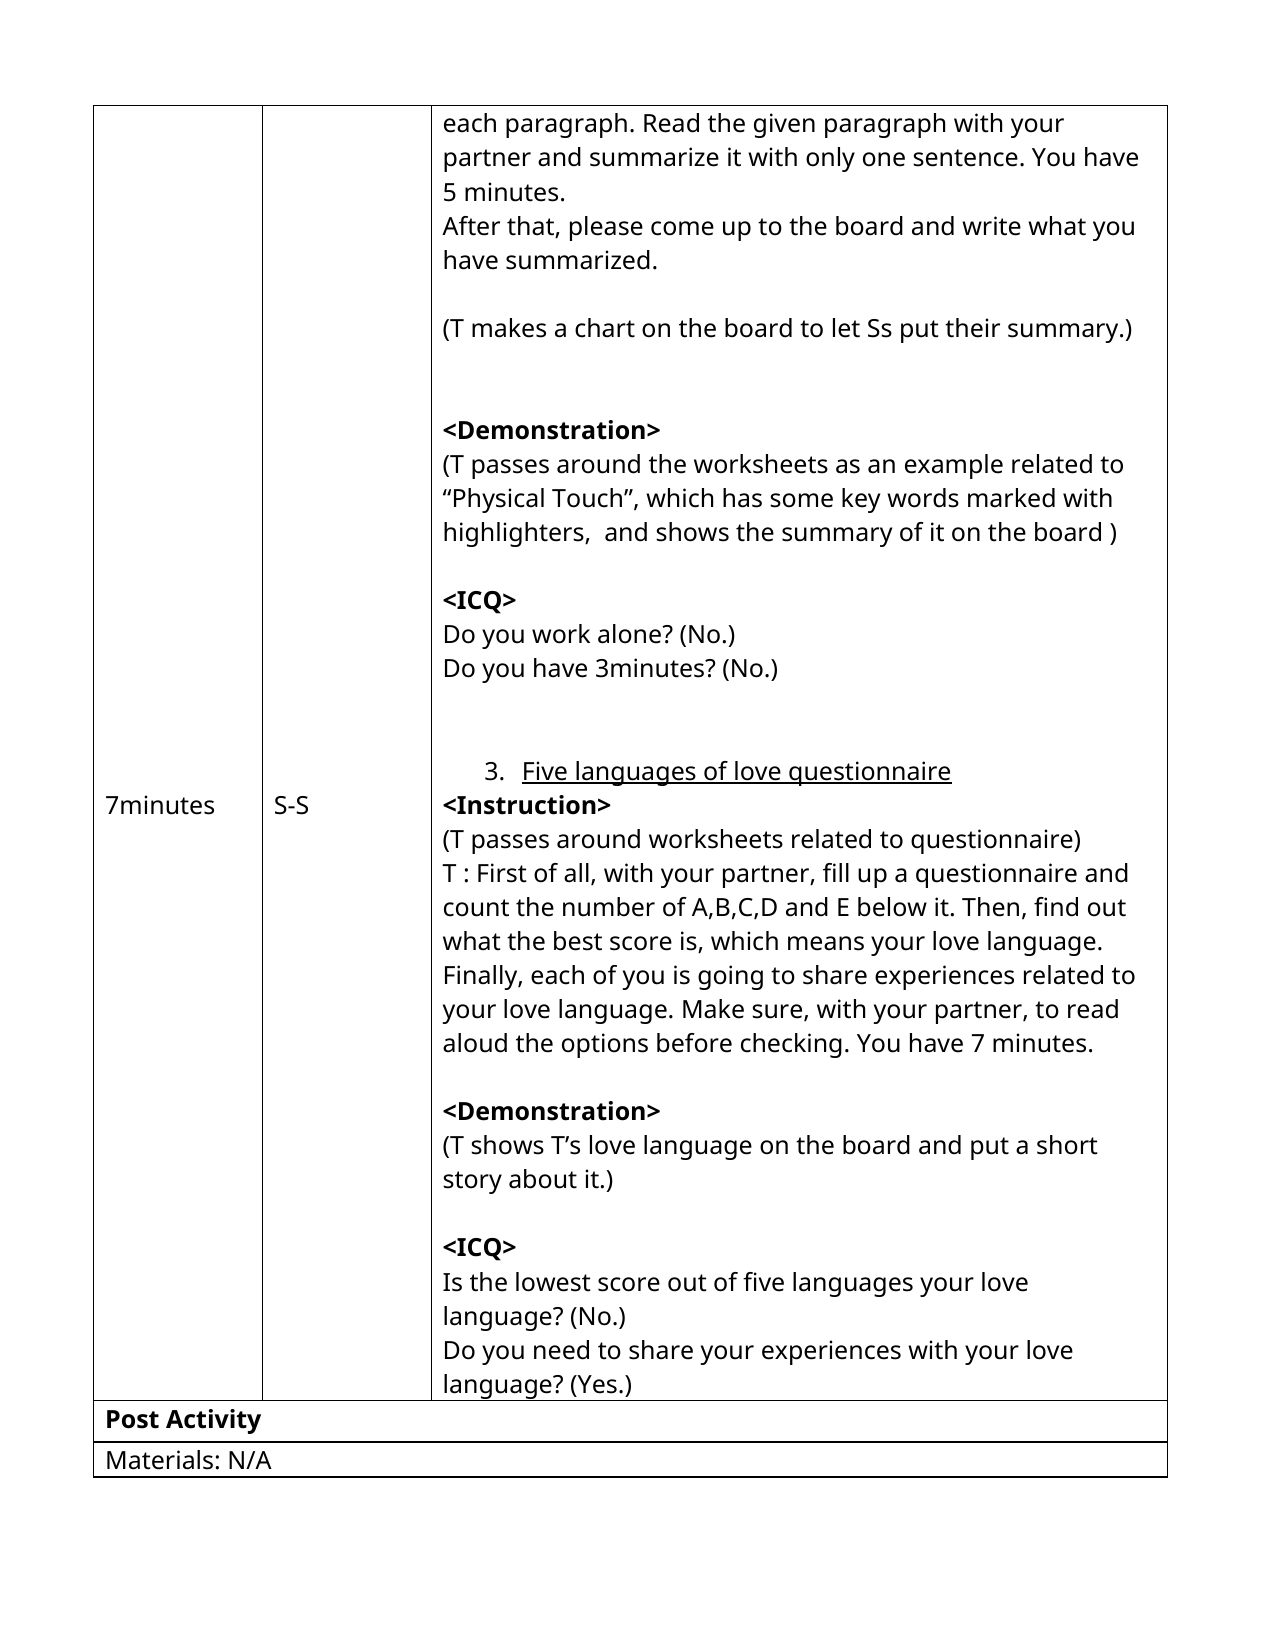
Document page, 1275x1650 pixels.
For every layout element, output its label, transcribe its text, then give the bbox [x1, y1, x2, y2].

table_cell Materials: N/A [94, 1443, 1167, 1476]
table_cell Post Activity [94, 1401, 1167, 1441]
table_cell S-S S-S [263, 106, 431, 1400]
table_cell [94, 106, 262, 1400]
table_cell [432, 106, 1167, 1400]
